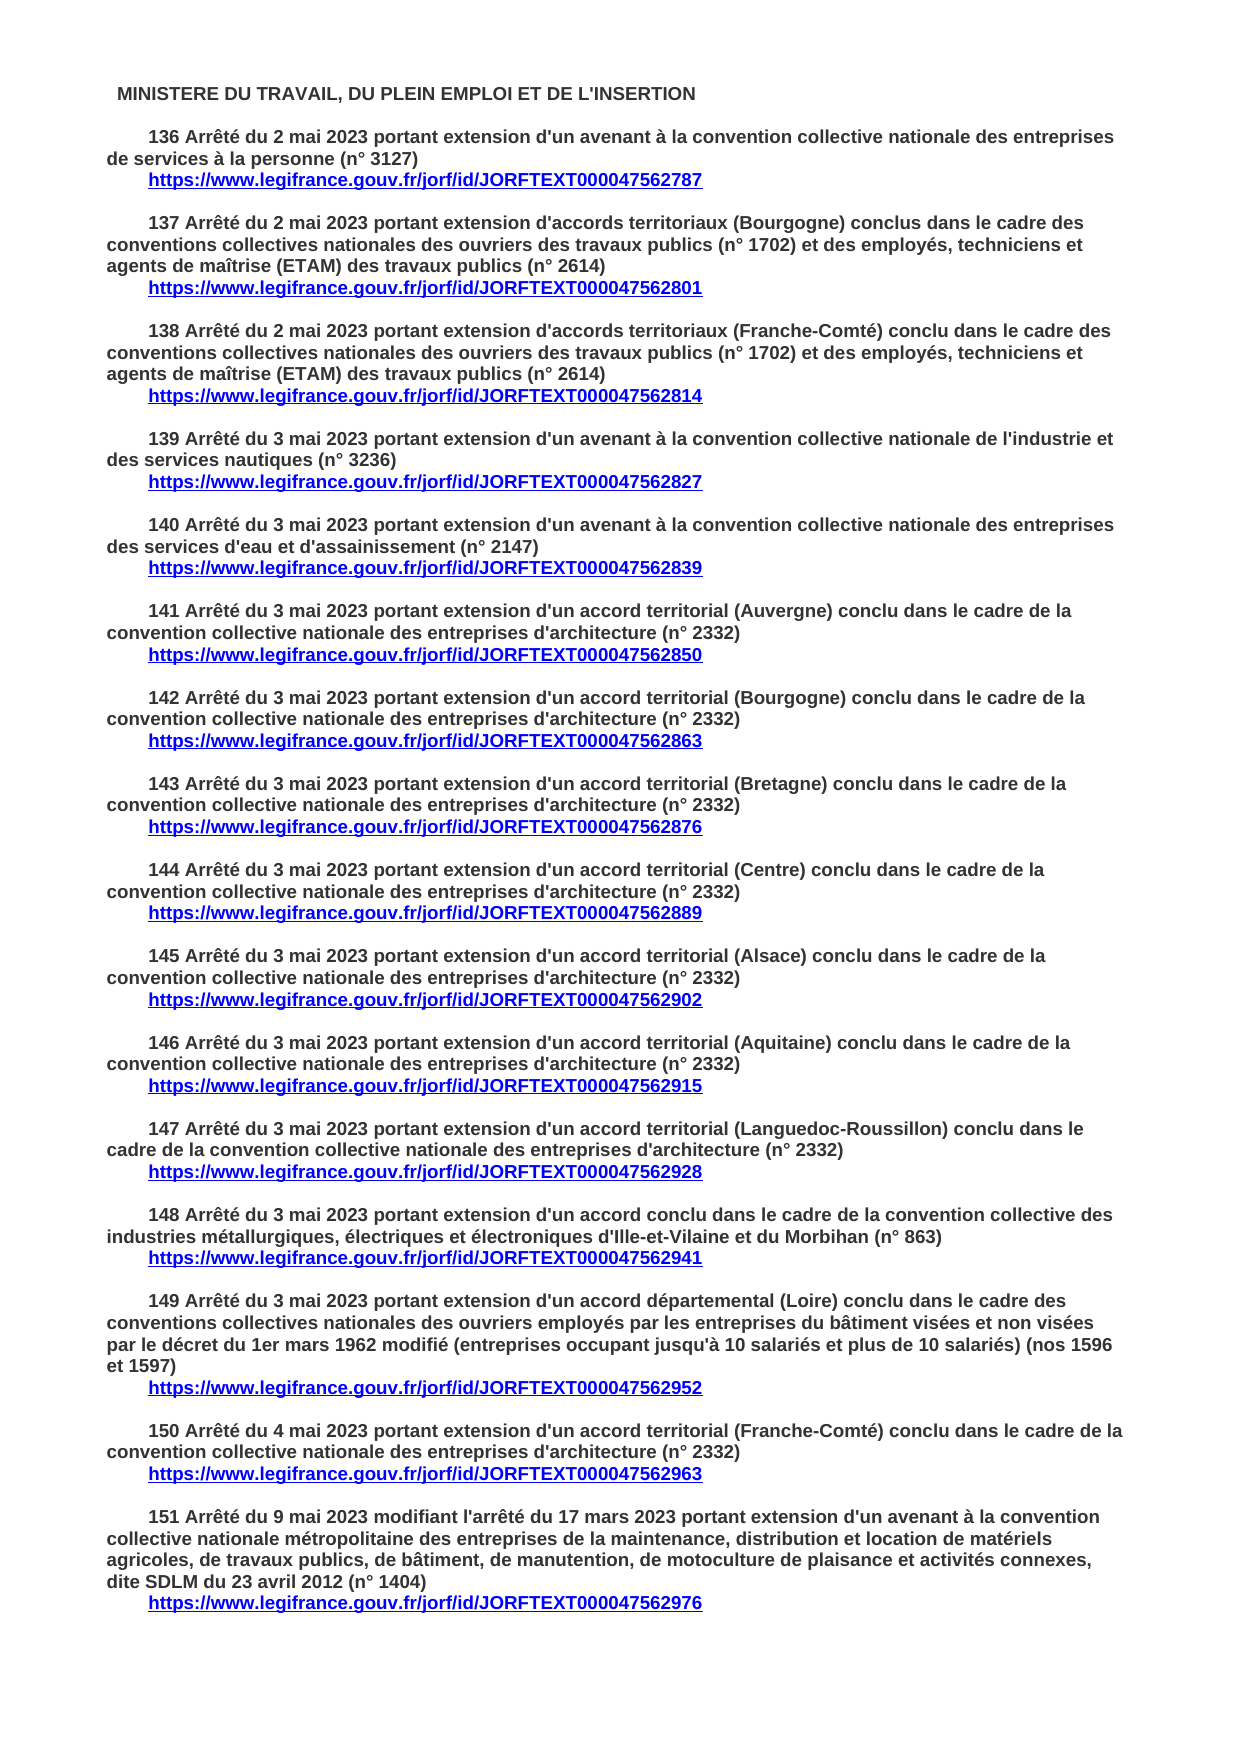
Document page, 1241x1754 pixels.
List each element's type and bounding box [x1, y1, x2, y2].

text [106, 83, 1128, 1635]
